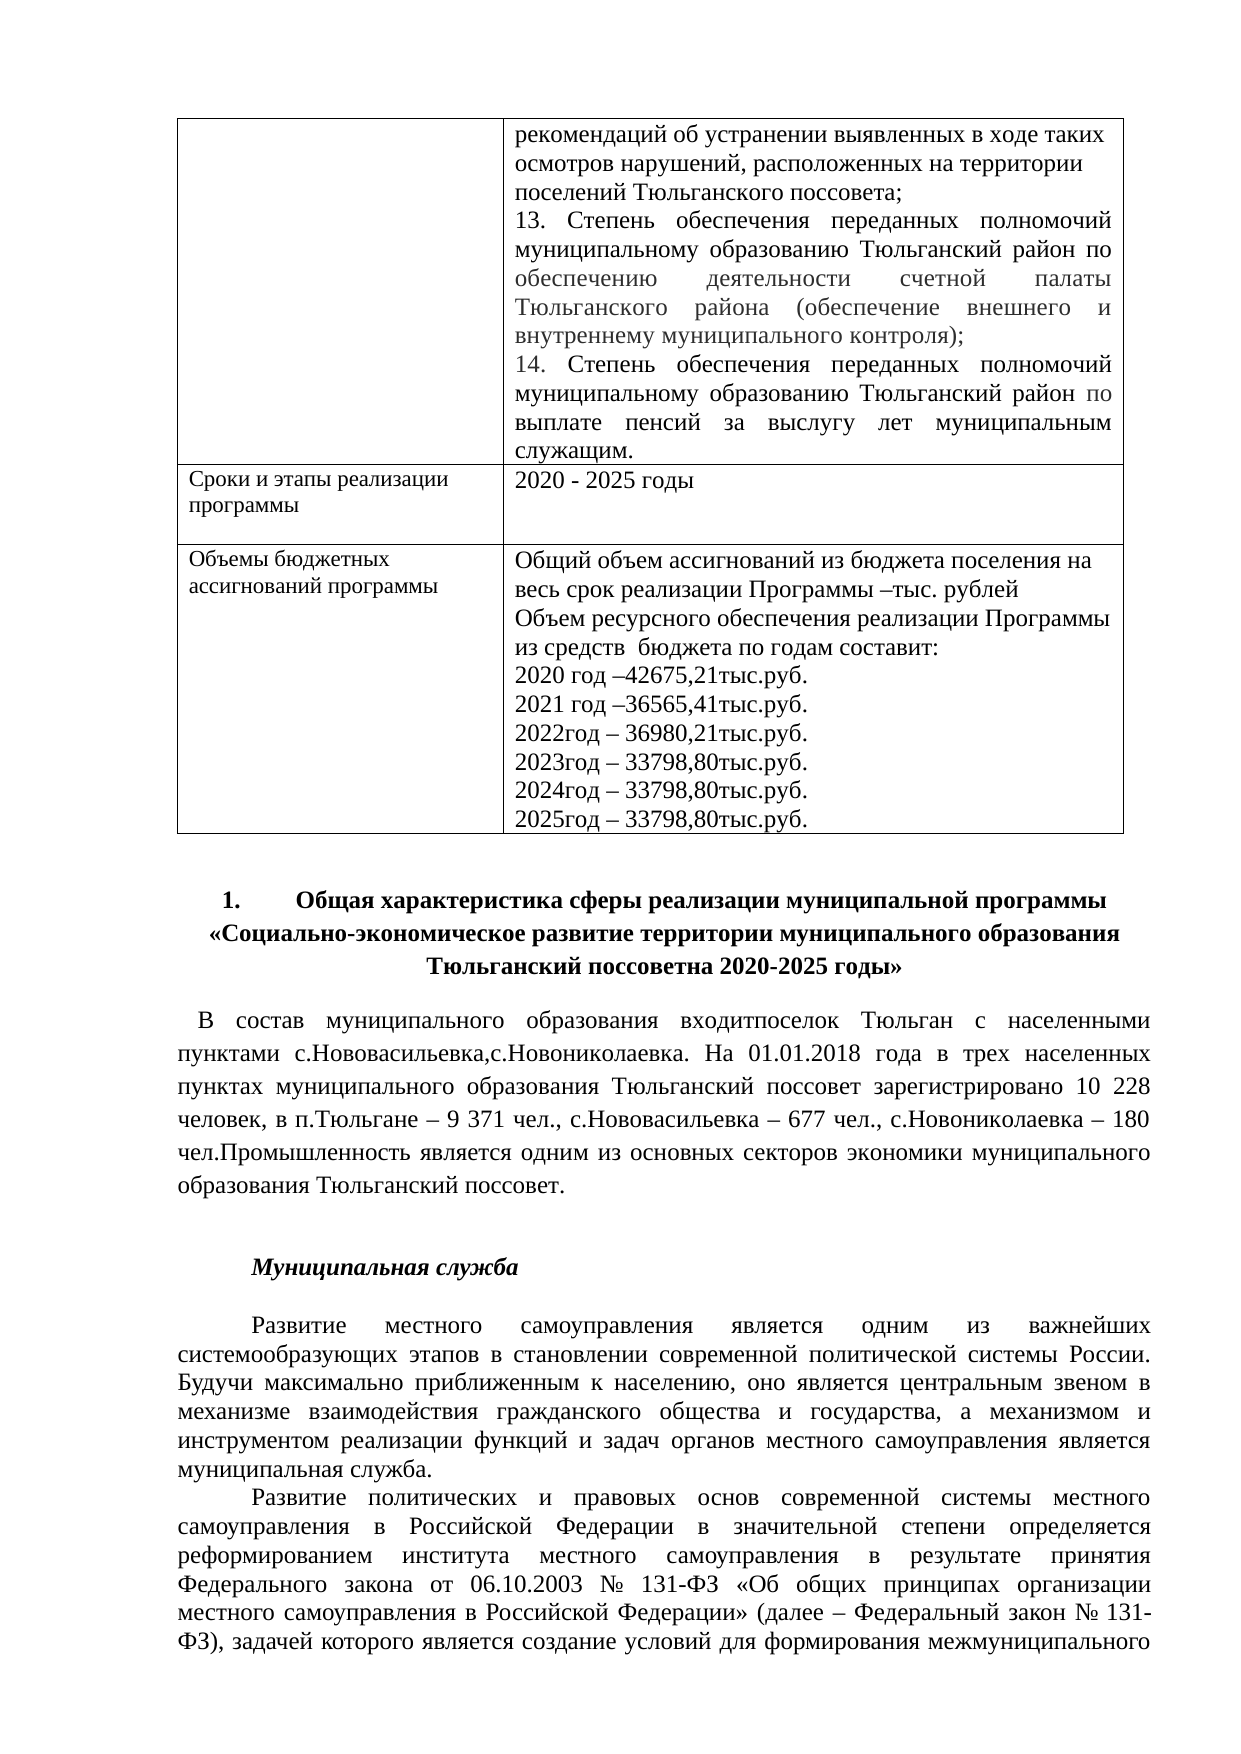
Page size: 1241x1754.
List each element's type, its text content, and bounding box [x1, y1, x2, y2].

text В состав муниципального образования входитпоселок Тюльган с населенными пунктами с.Нововасильевка,с.Новониколаевка. На 01.01.2018 года в трех населенных пунктах муниципального образования Тюльганский поссовет зарегистрировано 10 228 человек, в п.Тюльгане – 9 371 чел., с.Нововасильевка – 677 чел., с.Новониколаевка – 180 чел.Промышленность является одним из основных секторов экономики муниципального образования Тюльганский поссовет. [177, 1005, 1152, 1199]
table_cell 2020 - 2025 годы [504, 465, 1123, 544]
text Развитие местного самоуправления является одним из важнейших системообразующих этапов в становлении современной политической системы России. Будучи максимально приближенным к населению, оно является центральным звеном в механизме взаимодействия гражданского общества и государства, а механизмом и инструментом реализации функций и задач органов местного самоуправления является муниципальная служба. [177, 1310, 1152, 1482]
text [177, 1482, 1152, 1655]
table_cell Объемы бюджетных ассигнований программы [178, 545, 503, 833]
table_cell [504, 119, 1123, 464]
text 1. Общая характеристика сферы реализации муниципальной программы «Социально-экономическое развитие территории муниципального образования Тюльганский поссоветна 2020-2025 годы» [177, 885, 1152, 980]
text Муниципальная служба [177, 1252, 1152, 1281]
table_cell Общий объем ассигнований из бюджета поселения на весь срок реализации Программы –тыс. рублей Объем ресурсного обеспечения реализации Программы из средств бюджета по годам составит: 2020 год –42675,21тыс.руб. 2021 год –36565,41тыс.руб. 2022год – 36980,21тыс.руб. 2023год – 33798,80тыс.руб. 2024год – 33798,80тыс.руб. 2025год – 33798,80тыс.руб. [504, 545, 1123, 833]
table_cell Сроки и этапы реализации программы [178, 465, 503, 544]
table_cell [178, 119, 503, 464]
